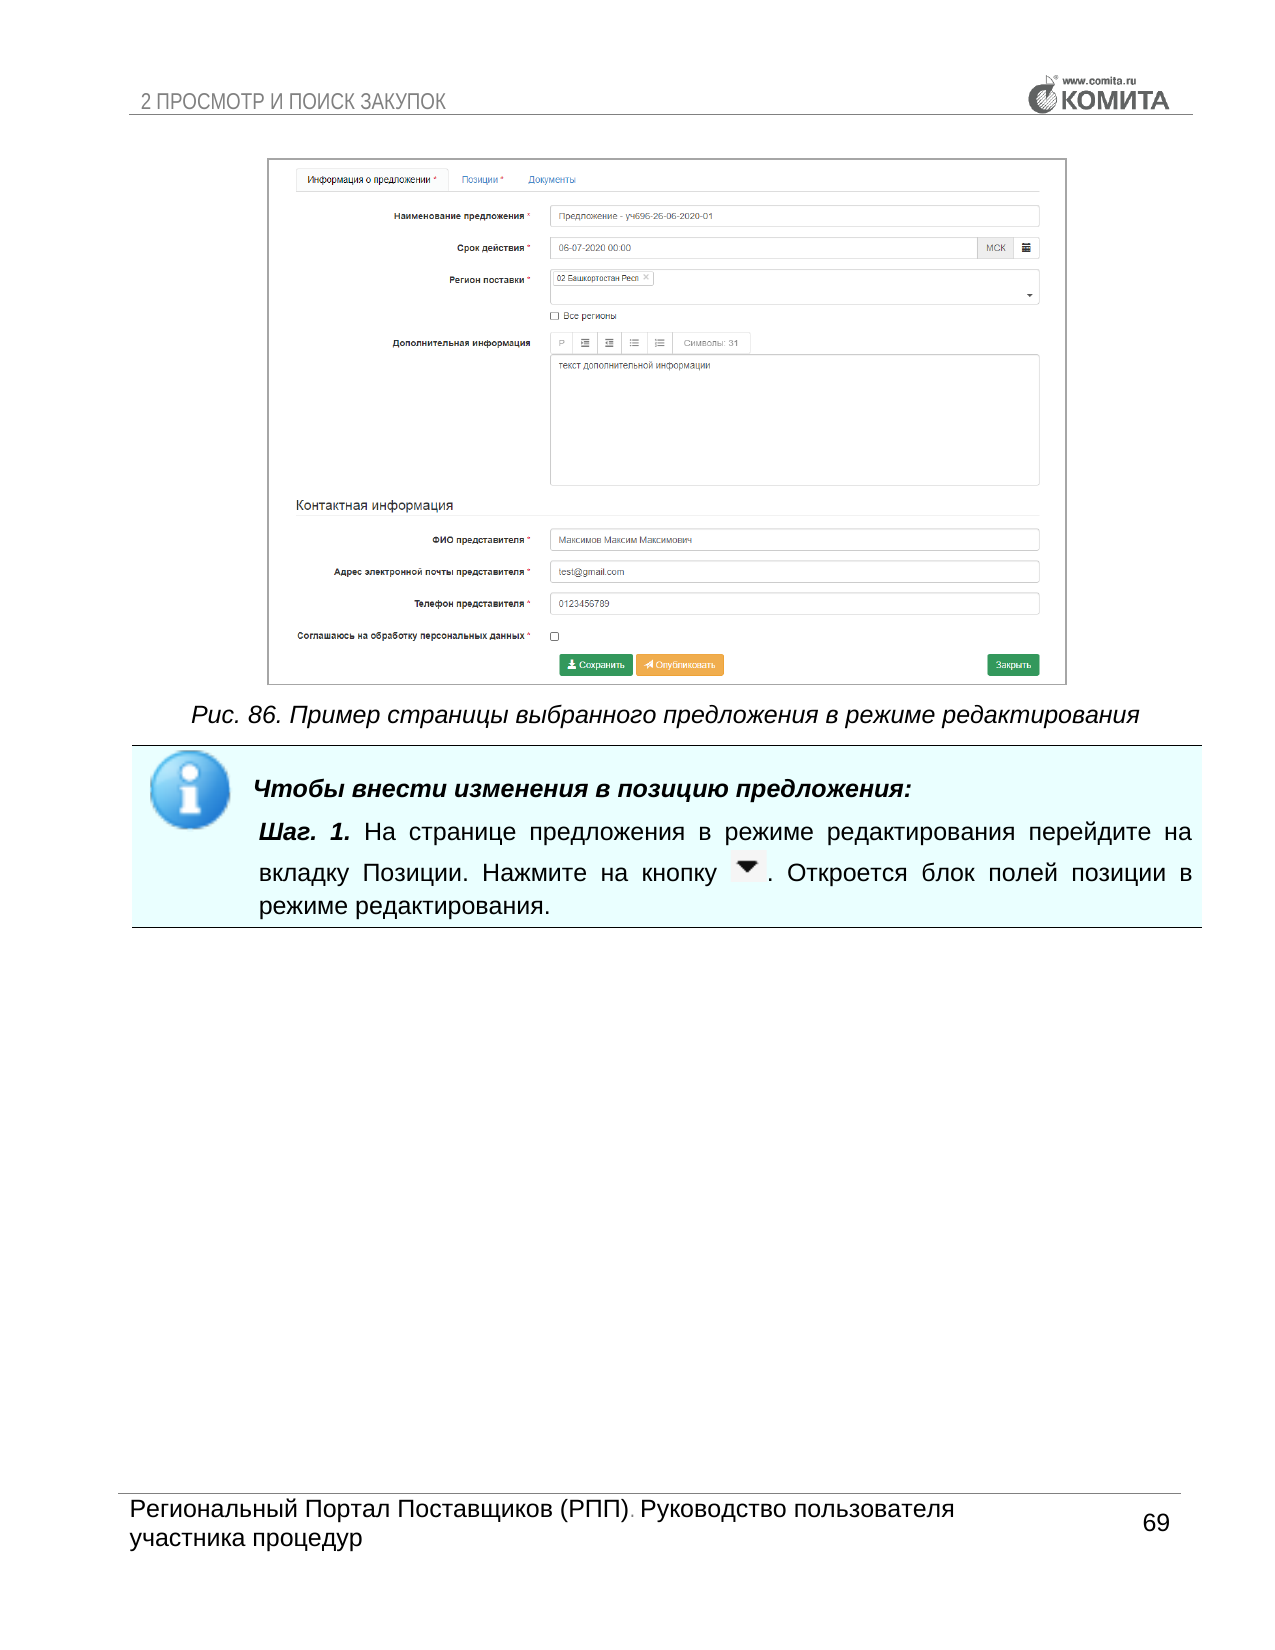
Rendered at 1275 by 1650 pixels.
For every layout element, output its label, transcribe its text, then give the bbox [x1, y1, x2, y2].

picture [730, 850, 767, 882]
table_header Чтобы внести изменения в позицию предложения: Шаг. 1. На странице предложения в режиме редактирования перейдите на вкладку Позиции. Нажмите на кнопку . Откроется блок полей позиции в режиме редактирования. Рис. 87. Блок полей позиции в режиме редактирования Шаг. 2. Внесите изменение в позицию предложения (см. раздел 10.1.1.1 Добавление позиции) [250, 746, 1202, 927]
picture [149, 749, 233, 832]
text Рис. 86. Пример страницы выбранного предложения в режиме редактирования [118, 700, 1216, 728]
table_header [132, 746, 250, 927]
picture [1027, 75, 1170, 114]
picture [269, 160, 1065, 684]
